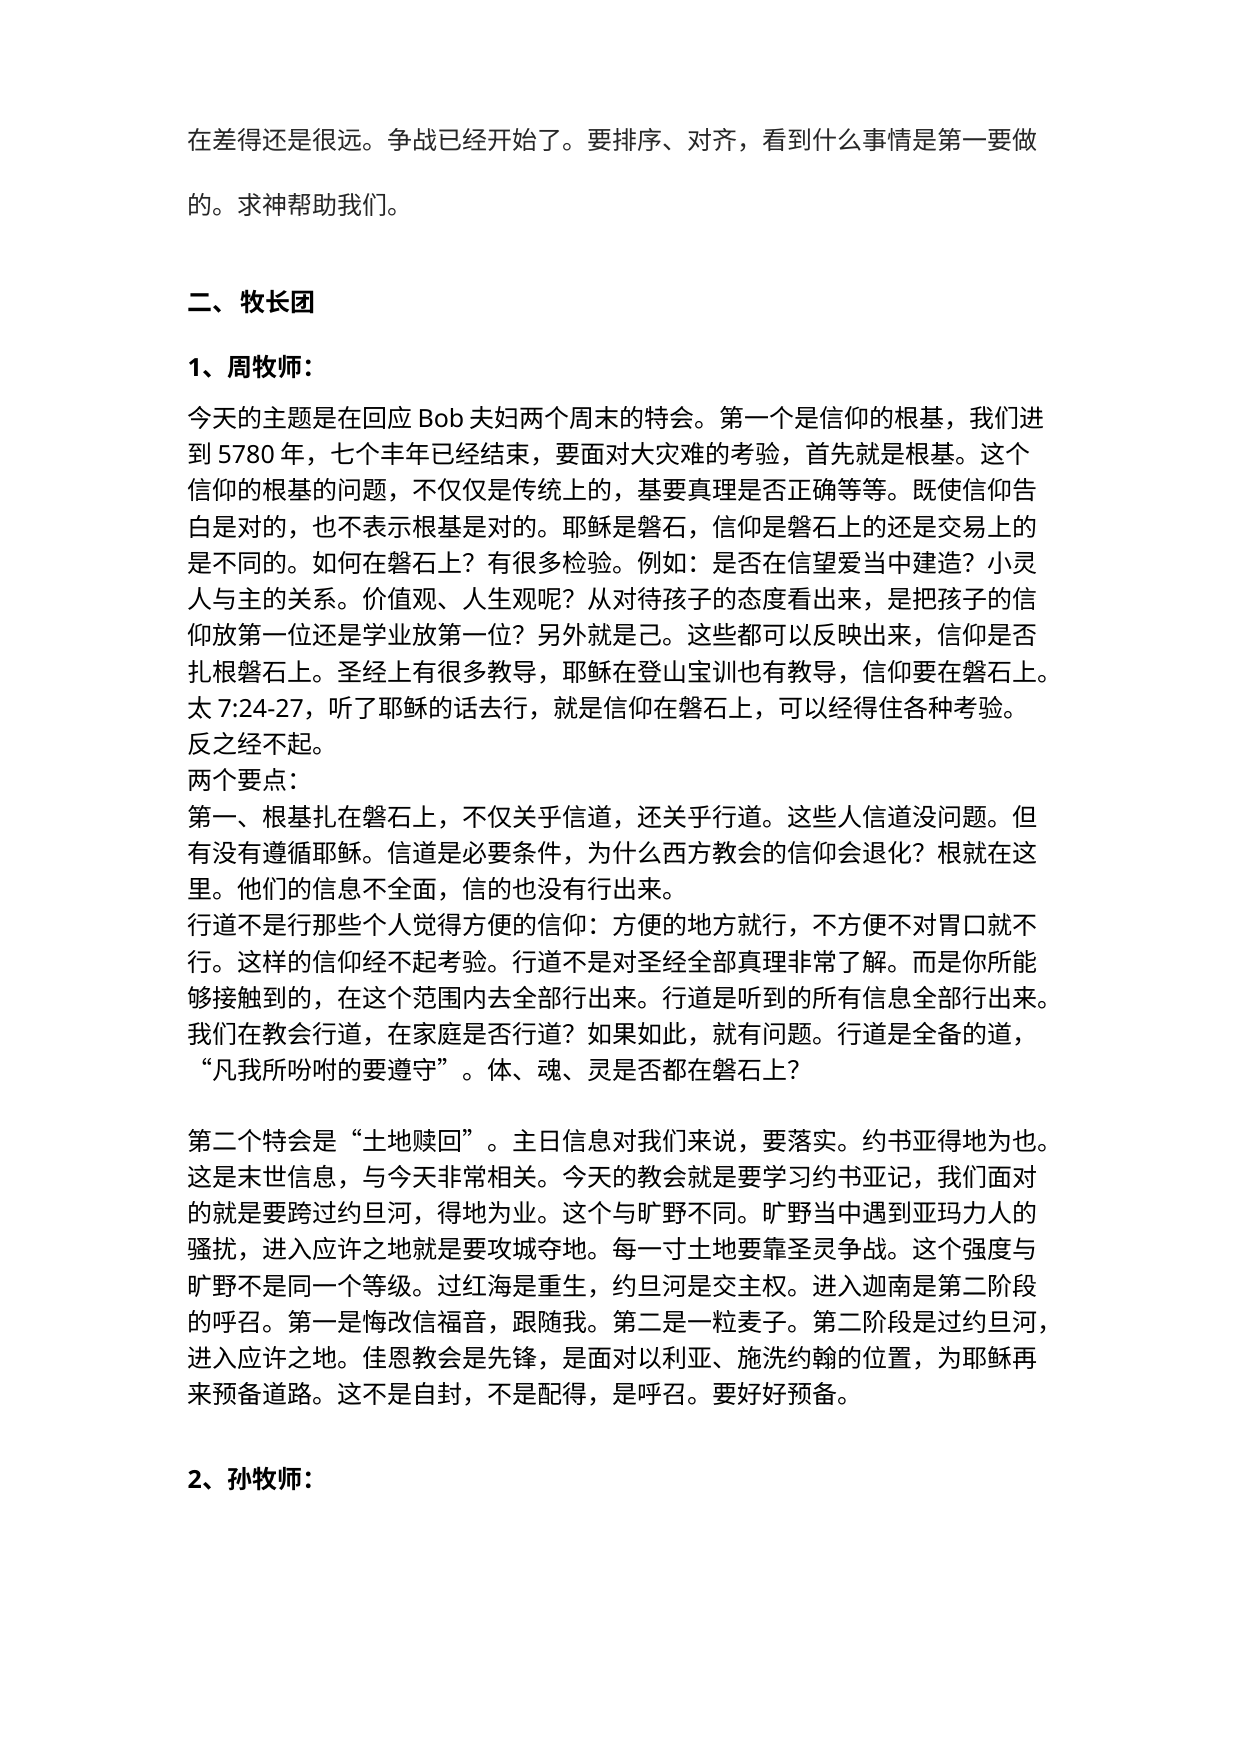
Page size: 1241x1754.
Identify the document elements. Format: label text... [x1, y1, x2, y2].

text 第二个特会是“土地赎回”。主日信息对我们来说，要落实。约书亚得地为也。这是末世信息，与今天非常相关。今天的教会就是要学习约书亚记，我们面对的就是要跨过约旦河，得地为业。这个与旷野不同。旷野当中遇到亚玛力人的骚扰，进入应许之地就是要攻城夺地。每一寸土地要靠圣灵争战。这个强度与旷野不是同一个等级。过红海是重生，约旦河是交主权。进入迦南是第二阶段的呼召。第一是悔改信福音，跟随我。第二是一粒麦子。第二阶段是过约旦河，进入应许之地。佳恩教会是先锋，是面对以利亚、施洗约翰的位置，为耶稣再来预备道路。这不是自封，不是配得，是呼召。要好好预备。 [187, 1121, 1053, 1411]
list 牧长团 [187, 268, 1053, 333]
text 1、周牧师： [187, 333, 1053, 398]
text 2、孙牧师： [187, 1445, 1053, 1510]
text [187, 106, 1053, 236]
text 两个要点： [187, 761, 1053, 797]
text 今天的主题是在回应Bob夫妇两个周末的特会。第一个是信仰的根基，我们进到5780年，七个丰年已经结束，要面对大灾难的考验，首先就是根基。这个信仰的根基的问题，不仅仅是传统上的，基要真理是否正确等等。既使信仰告白是对的，也不表示根基是对的。耶稣是磐石，信仰是磐石上的还是交易上的是不同的。如何在磐石上？有很多检验。例如：是否在信望爱当中建造？小灵人与主的关系。价值观、人生观呢？从对待孩子的态度看出来，是把孩子的信仰放第一位还是学业放第一位？另外就是己。这些都可以反映出来，信仰是否扎根磐石上。圣经上有很多教导，耶稣在登山宝训也有教导，信仰要在磐石上。太7:24-27，听了耶稣的话去行，就是信仰在磐石上，可以经得住各种考验。反之经不起。 [187, 398, 1053, 761]
text 第一、根基扎在磐石上，不仅关乎信道，还关乎行道。这些人信道没问题。但有没有遵循耶稣。信道是必要条件，为什么西方教会的信仰会退化？根就在这里。他们的信息不全面，信的也没有行出来。 [187, 797, 1053, 906]
text 行道不是行那些个人觉得方便的信仰：方便的地方就行，不方便不对胃口就不行。这样的信仰经不起考验。行道不是对圣经全部真理非常了解。而是你所能够接触到的，在这个范围内去全部行出来。行道是听到的所有信息全部行出来。我们在教会行道，在家庭是否行道？如果如此，就有问题。行道是全备的道，“凡我所吩咐的要遵守”。体、魂、灵是否都在磐石上？ [187, 906, 1053, 1087]
